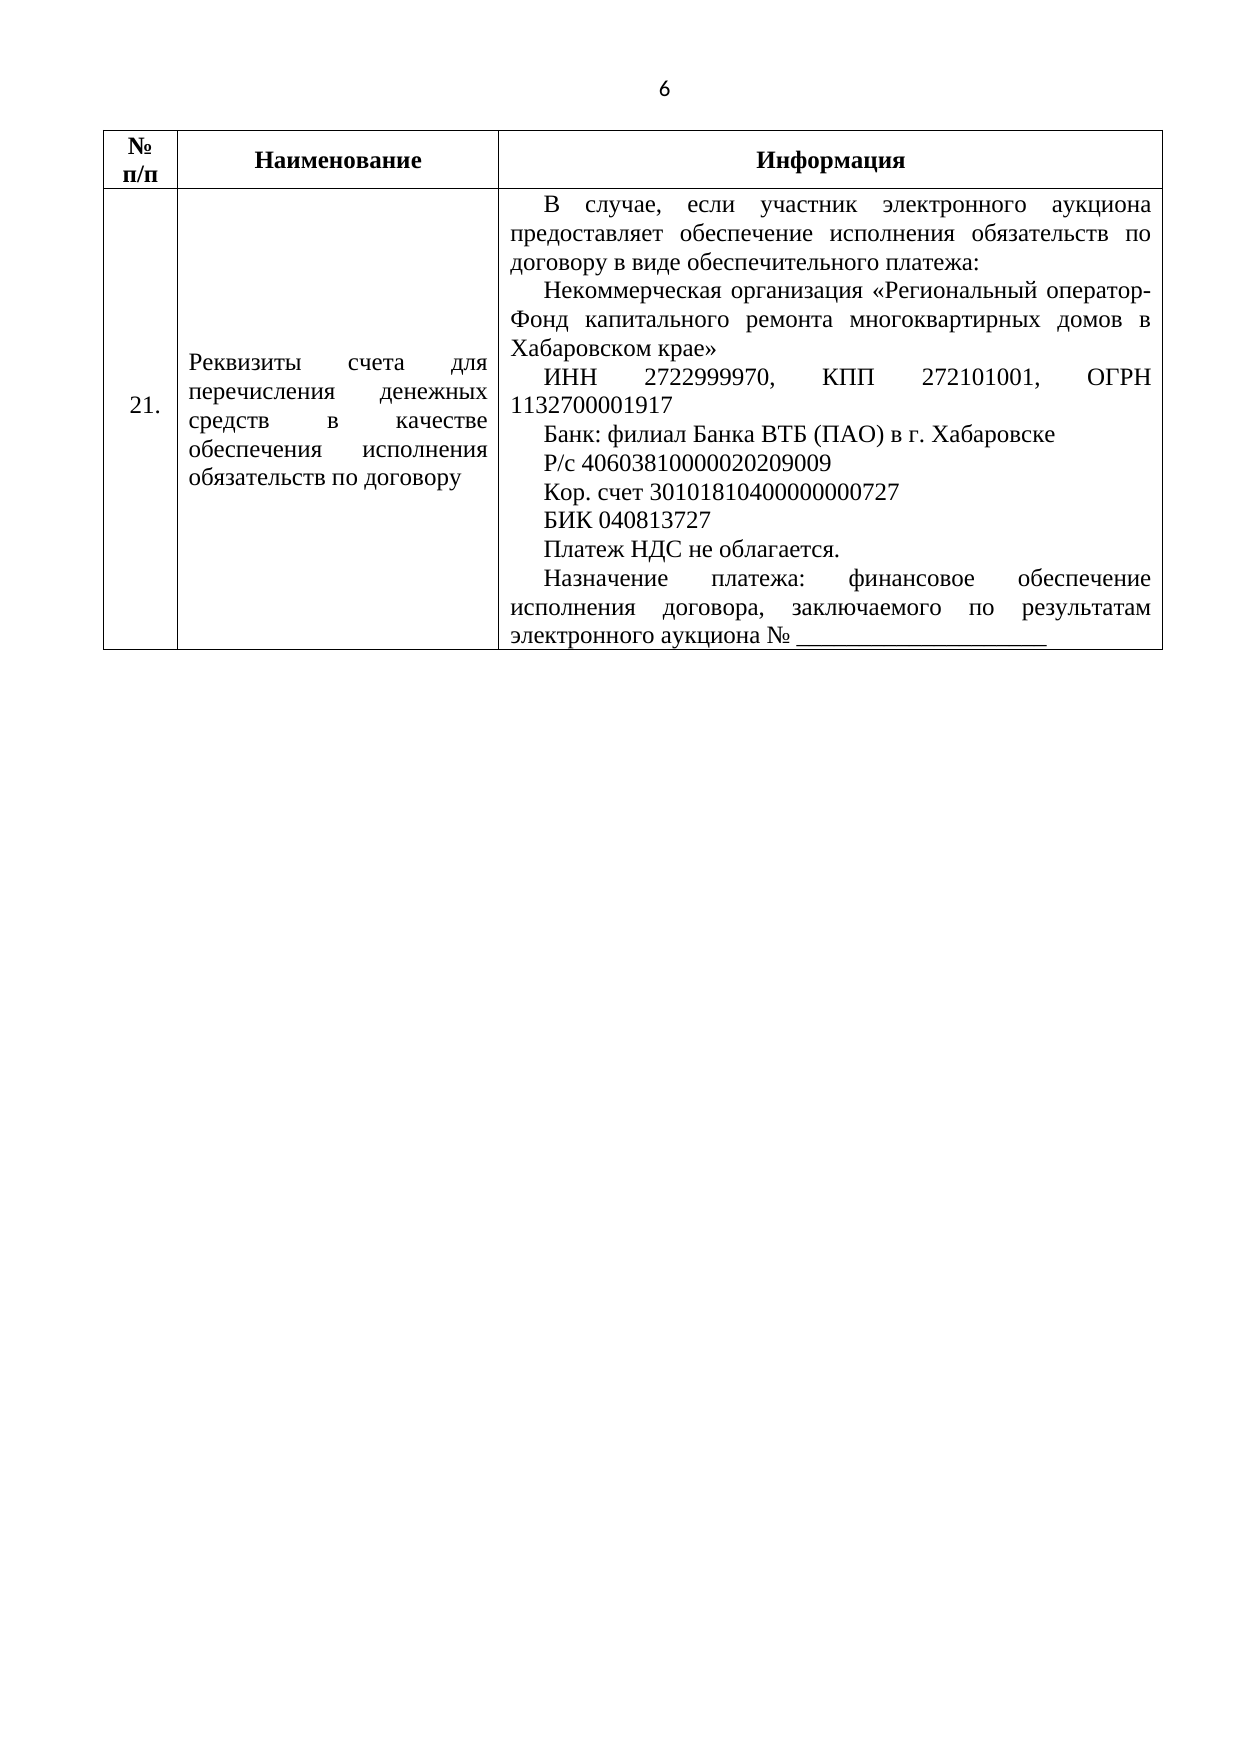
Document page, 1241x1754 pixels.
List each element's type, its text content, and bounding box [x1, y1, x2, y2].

table_header № п/п [104, 131, 177, 188]
table_header Информация [499, 131, 1162, 188]
table_cell [104, 189, 177, 649]
table_header Наименование [178, 131, 498, 188]
table_cell В случае, если участник электронного аукциона предоставляет обеспечение исполнения обязательств по договору в виде обеспечительного платежа: Некоммерческая организация «Региональный оператор-Фонд капитального ремонта многоквартирных домов в Хабаровском крае» ИНН 2722999970, КПП 272101001, ОГРН 1132700001917 Банк: филиал Банка ВТБ (ПАО) в г. Хабаровске Р/с 40603810000020209009 Кор. счет 30101810400000000727 БИК 040813727 Платеж НДС не облагается. Назначение платежа: финансовое обеспечение исполнения договора, заключаемого по результатам электронного аукциона № ____________________ [499, 189, 1162, 649]
table_cell Реквизиты счета для перечисления денежных средств в качестве обеспечения исполнения обязательств по договору [178, 189, 498, 649]
